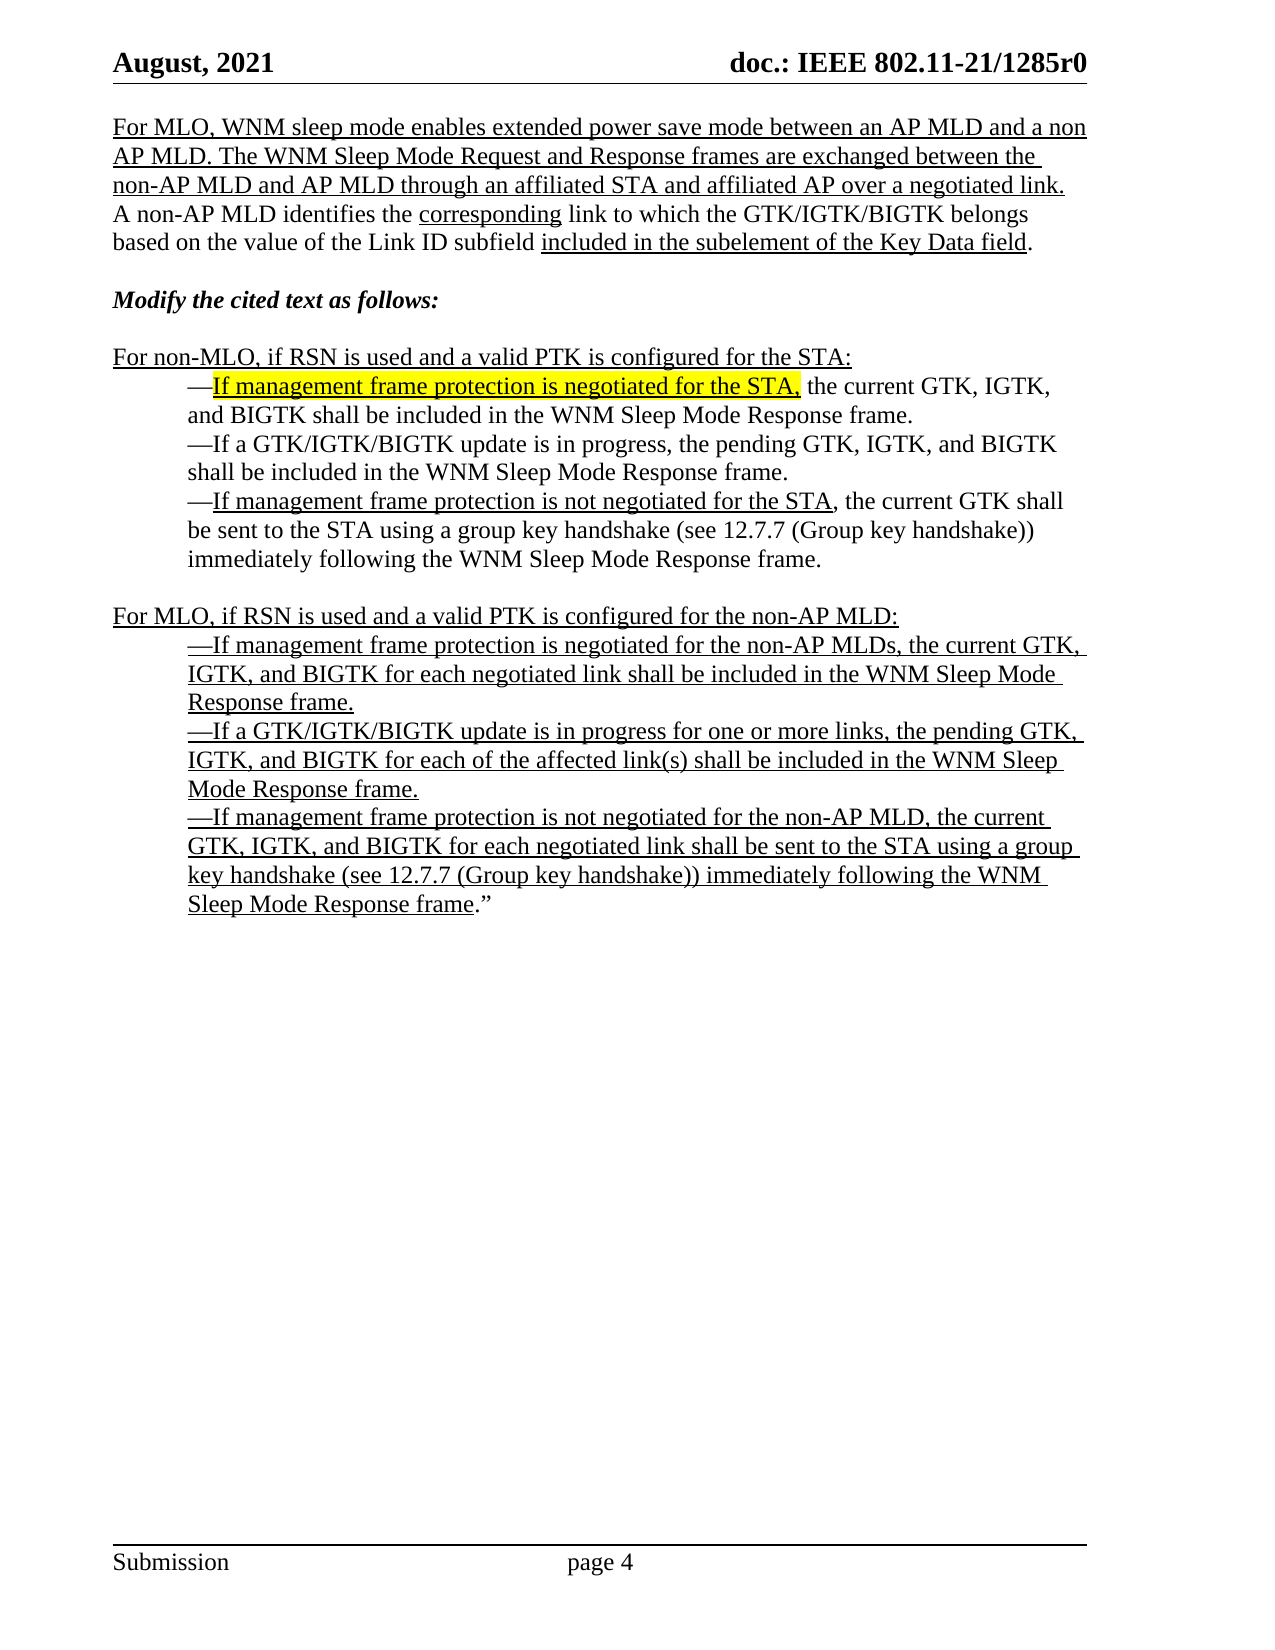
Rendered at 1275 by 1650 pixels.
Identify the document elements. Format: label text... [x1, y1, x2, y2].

text —If management frame protection is not negotiated for the STA, the current GTK shall be sent to the STA using a group key handshake (see 12.7.7 (Group key handshake)) immediately following the WNM Sleep Mode Response frame. [187, 486, 1087, 572]
text —If a GTK/IGTK/BIGTK update is in progress, the pending GTK, IGTK, and BIGTK shall be included in the WNM Sleep Mode Response frame. [187, 429, 1087, 486]
text —If management frame protection is negotiated for the non-AP MLDs, the current GTK, IGTK, and BIGTK for each negotiated link shall be included in the WNM Sleep Mode Response frame. [187, 630, 1087, 655]
text —If management frame protection is negotiated for the non-AP MLDs, the current GTK, IGTK, and BIGTK for each negotiated link shall be included in the WNM Sleep Mode Response frame. [187, 656, 1087, 716]
text —If management frame protection is not negotiated for the non-AP MLD, the current GTK, IGTK, and BIGTK for each negotiated link shall be sent to the STA using a group key handshake (see 12.7.7 (Group key handshake)) immediately following the WNM Sleep Mode Response frame.” [187, 802, 1087, 917]
text —If a GTK/IGTK/BIGTK update is in progress for one or more links, the pending GTK, IGTK, and BIGTK for each of the affected link(s) shall be included in the WNM Sleep Mode Response frame. [187, 716, 1087, 802]
text For MLO, if RSN is used and a valid PTK is configured for the non-AP MLD: [112, 601, 1087, 630]
text For non-MLO, if RSN is used and a valid PTK is configured for the STA: [112, 342, 1087, 371]
text For MLO, WNM sleep mode enables extended power save mode between an AP MLD and a non AP MLD. The WNM Sleep Mode Request and Response frames are exchanged between the non-AP MLD and AP MLD through an affiliated STA and affiliated AP over a negotiated link. [112, 138, 1087, 199]
text For MLO, WNM sleep mode enables extended power save mode between an AP MLD and a non AP MLD. The WNM Sleep Mode Request and Response frames are exchanged between the non-AP MLD and AP MLD through an affiliated STA and affiliated AP over a negotiated link. [112, 112, 1087, 137]
text —If management frame protection is negotiated for the STA, the current GTK, IGTK, and BIGTK shall be included in the WNM Sleep Mode Response frame. [187, 371, 1087, 429]
text Modify the cited text as follows: [112, 285, 1087, 314]
text A non-AP MLD identifies the corresponding link to which the GTK/IGTK/BIGTK belongs based on the value of the Link ID subfield included in the subelement of the Key Data field. [112, 199, 1087, 256]
